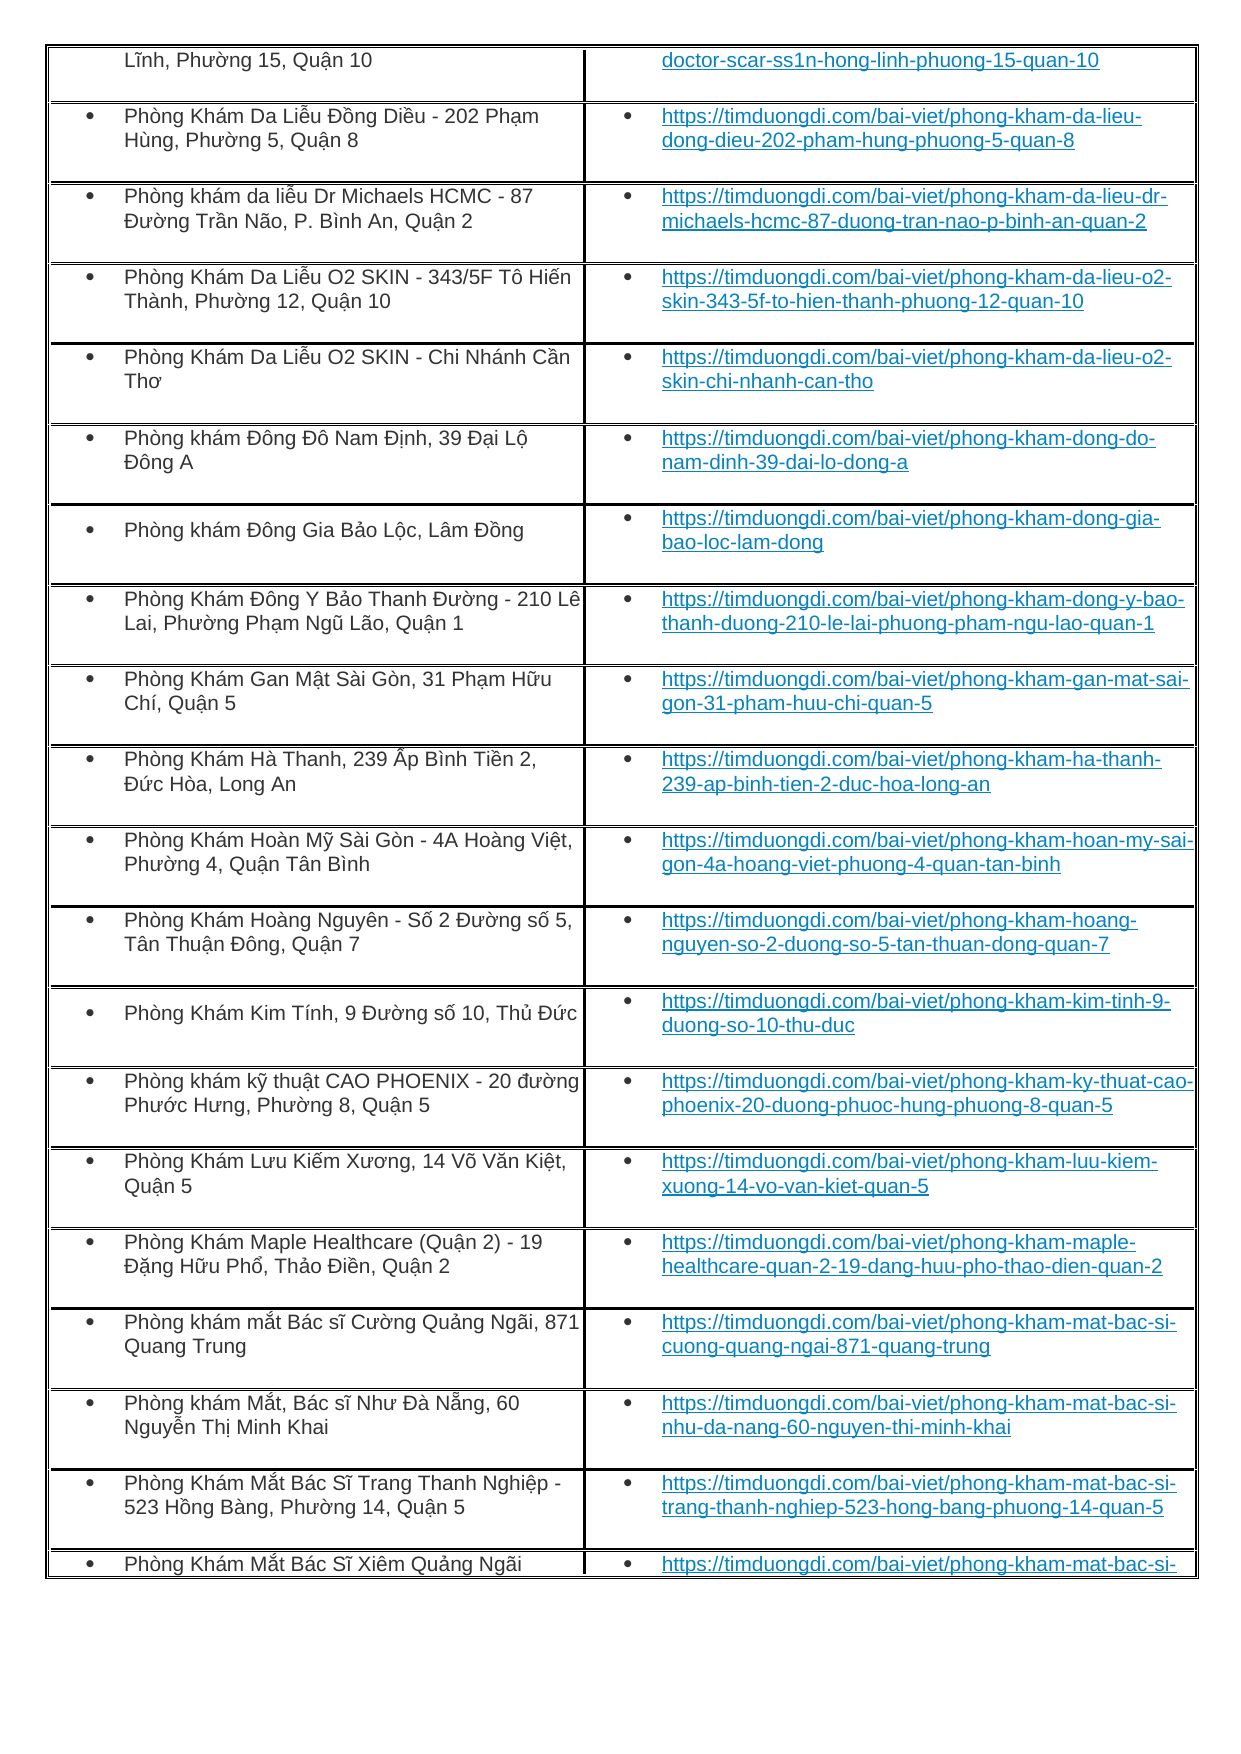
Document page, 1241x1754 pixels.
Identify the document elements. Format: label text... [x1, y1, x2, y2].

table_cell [49, 1548, 584, 1576]
table_cell Phòng Khám Maple Healthcare (Quận 2) - 19 Đặng Hữu Phổ, Thảo Điền, Quận 2 [47, 1227, 584, 1307]
table_cell https://timduongdi.com/bai-viet/phong-kham-ky-thuat-cao-phoenix-20-duong-phuoc-hung-phuong-8-quan-5 [584, 1066, 1197, 1146]
table_cell https://timduongdi.com/bai-viet/phong-kham-luu-kiem-xuong-14-vo-van-kiet-quan-5 [586, 1146, 1196, 1227]
table_cell Phòng khám mắt Bác sĩ Cường Quảng Ngãi, 871 Quang Trung [49, 1307, 583, 1387]
table_cell Phòng Khám Mắt Bác Sĩ Trang Thanh Nghiệp - 523 Hồng Bàng, Phường 14, Quận 5 [47, 1468, 583, 1548]
table_cell Phòng Khám Lưu Kiếm Xương, 14 Võ Văn Kiệt, Quận 5 [49, 1146, 583, 1227]
table_cell Phòng Khám Da Liễu O2 SKIN - Chi Nhánh Cần Thơ [49, 342, 583, 422]
table_cell Phòng Khám Da Liễu Đồng Diều - 202 Phạm Hùng, Phường 5, Quận 8 [47, 101, 584, 181]
table_cell https://timduongdi.com/bai-viet/phong-kham-da-lieu-dr-michaels-hcmc-87-duong-tran-nao-p-binh-an-quan-2 [586, 181, 1196, 262]
table_cell Phòng Khám Kim Tính, 9 Đường số 10, Thủ Đức [49, 985, 583, 1066]
table_cell https://timduongdi.com/bai-viet/phong-kham-hoang-nguyen-so-2-duong-so-5-tan-thuan-dong-quan-7 [586, 905, 1195, 985]
table_cell https://timduongdi.com/bai-viet/phong-kham-da-lieu-dong-dieu-202-pham-hung-phuong-5-quan-8 [584, 101, 1197, 181]
table_cell Phòng Khám Gan Mật Sài Gòn, 31 Phạm Hữu Chí, Quận 5 [47, 664, 584, 744]
table_cell https://timduongdi.com/bai-viet/phong-kham-da-lieu-o2-skin-343-5f-to-hien-thanh-phuong-12-quan-10 [584, 262, 1197, 342]
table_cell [584, 1548, 1196, 1576]
table_cell https://timduongdi.com/bai-viet/phong-kham-gan-mat-sai-gon-31-pham-huu-chi-quan-5 [584, 664, 1197, 744]
table_cell https://timduongdi.com/bai-viet/phong-kham-maple-healthcare-quan-2-19-dang-huu-pho-thao-dien-quan-2 [584, 1227, 1197, 1307]
table_cell https://timduongdi.com/bai-viet/phong-kham-ha-thanh-239-ap-binh-tien-2-duc-hoa-long-an [586, 744, 1196, 824]
table_cell https://timduongdi.com/bai-viet/phong-kham-dong-do-nam-dinh-39-dai-lo-dong-a [586, 423, 1196, 503]
table_cell Phòng Khám Đông Y Bảo Thanh Đường - 210 Lê Lai, Phường Phạm Ngũ Lão, Quận 1 [49, 583, 583, 664]
table_cell https://timduongdi.com/bai-viet/phong-kham-mat-bac-si-cuong-quang-ngai-871-quang-trung [586, 1307, 1195, 1387]
table_cell Phòng Khám Hà Thanh, 239 Ấp Bình Tiền 2, Đức Hòa, Long An [49, 744, 583, 824]
table_cell Phòng khám Đông Gia Bảo Lộc, Lâm Đồng [47, 503, 583, 583]
table_cell https://timduongdi.com/bai-viet/phong-kham-dong-gia-bao-loc-lam-dong [586, 503, 1197, 583]
table_cell https://timduongdi.com/bai-viet/phong-kham-hoan-my-sai-gon-4a-hoang-viet-phuong-4-quan-tan-binh [586, 825, 1196, 905]
table_cell https://timduongdi.com/bai-viet/phong-kham-dong-y-bao-thanh-duong-210-le-lai-phuong-pham-ngu-lao-quan-1 [586, 583, 1196, 664]
table_cell Phòng Khám Hoàng Nguyên - Số 2 Đường số 5, Tân Thuận Đông, Quận 7 [49, 905, 583, 985]
table_cell Phòng Khám Da Liễu O2 SKIN - 343/5F Tô Hiến Thành, Phường 12, Quận 10 [47, 262, 584, 342]
table_cell Phòng khám kỹ thuật CAO PHOENIX - 20 đường Phước Hưng, Phường 8, Quận 5 [47, 1066, 584, 1146]
table_cell Phòng Khám Hoàn Mỹ Sài Gòn - 4A Hoàng Việt, Phường 4, Quận Tân Bình [49, 825, 583, 905]
table_cell Phòng khám Đông Đô Nam Định, 39 Đại Lộ Đông A [49, 423, 583, 503]
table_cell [584, 48, 1195, 101]
table_cell https://timduongdi.com/bai-viet/phong-kham-mat-bac-si-nhu-da-nang-60-nguyen-thi-minh-khai [586, 1388, 1196, 1468]
table_cell Phòng khám da liễu Dr Michaels HCMC - 87 Đường Trần Não, P. Bình An, Quận 2 [49, 181, 583, 262]
table_cell Phòng khám Mắt, Bác sĩ Như Đà Nẵng, 60 Nguyễn Thị Minh Khai [49, 1388, 583, 1468]
table_cell https://timduongdi.com/bai-viet/phong-kham-mat-bac-si-trang-thanh-nghiep-523-hong-bang-phuong-14-quan-5 [586, 1468, 1197, 1548]
table_cell https://timduongdi.com/bai-viet/phong-kham-da-lieu-o2-skin-chi-nhanh-can-tho [586, 342, 1195, 422]
table_cell https://timduongdi.com/bai-viet/phong-kham-kim-tinh-9-duong-so-10-thu-duc [586, 985, 1196, 1066]
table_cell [49, 48, 584, 101]
